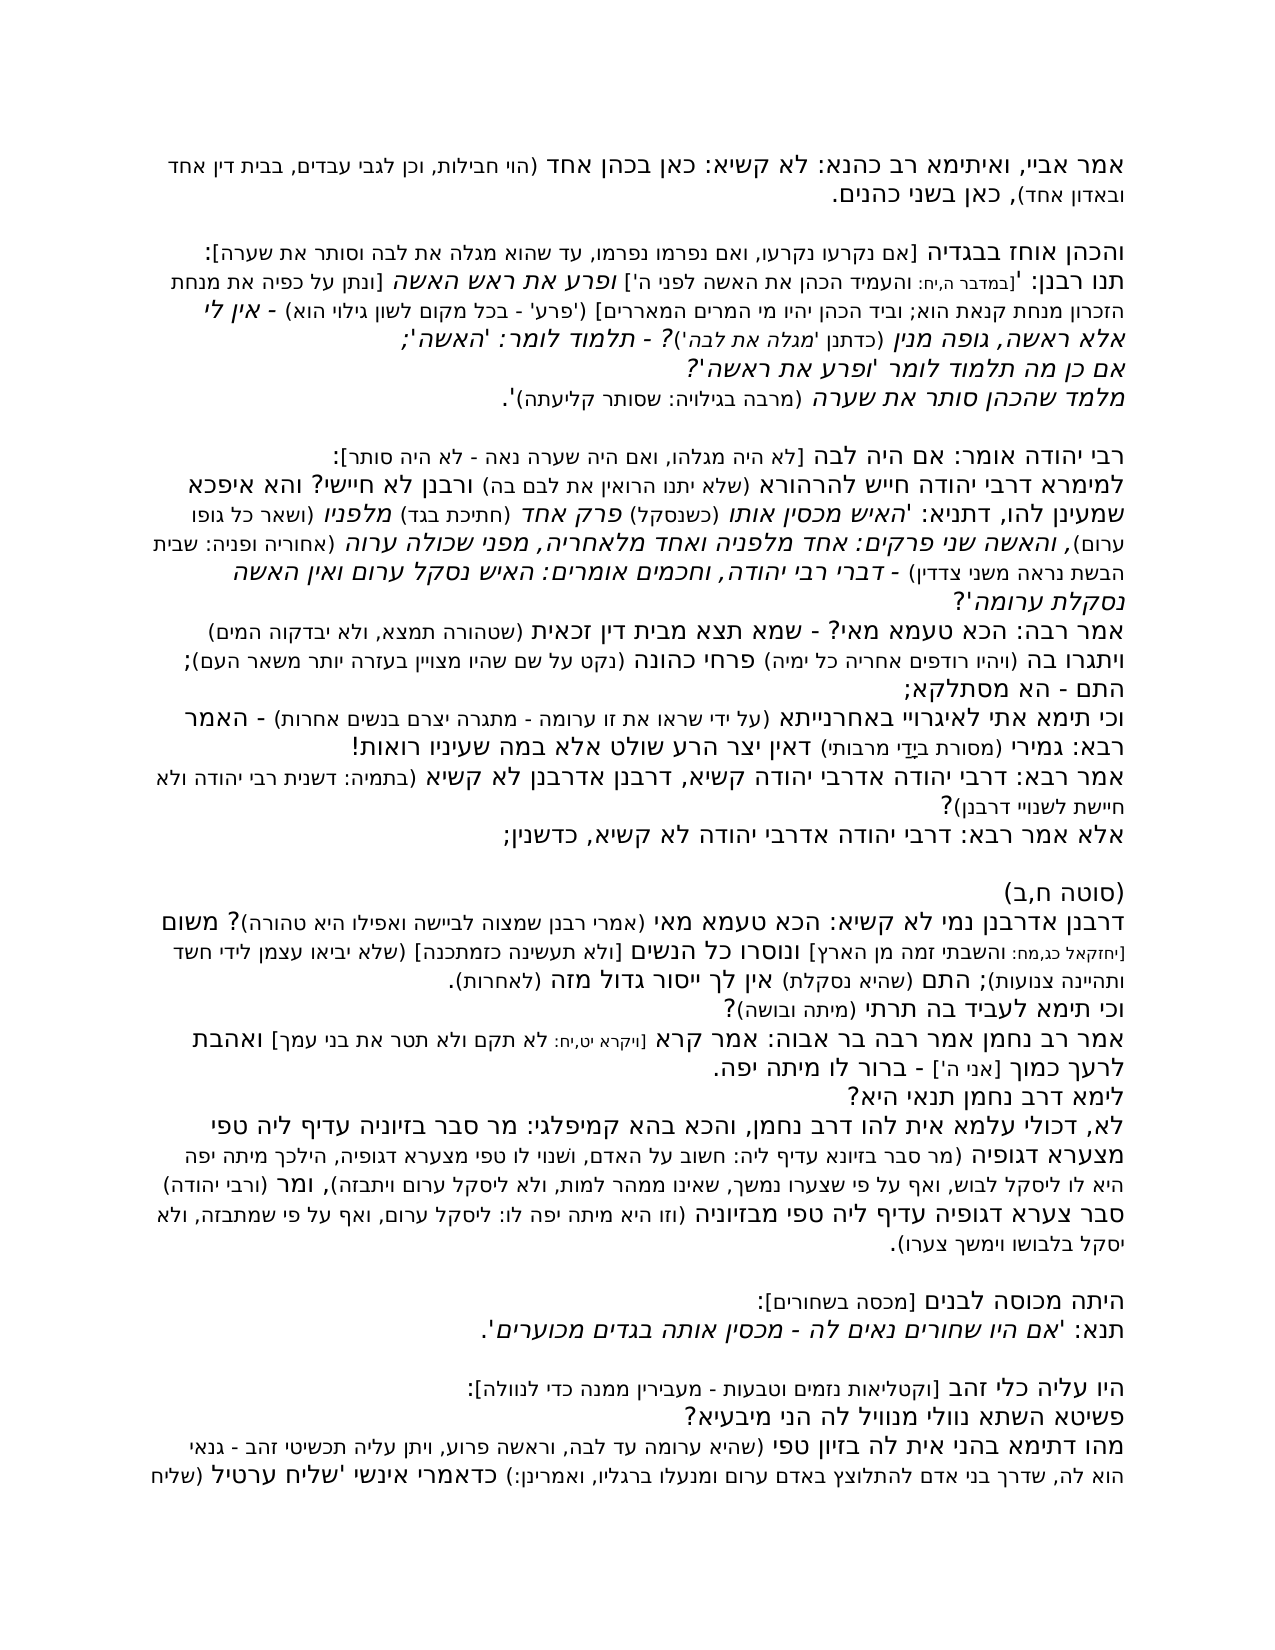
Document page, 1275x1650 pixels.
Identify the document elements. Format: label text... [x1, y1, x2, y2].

text אמר רבא: דרבי יהודה אדרבי יהודה קשיא, דרבנן אדרבנן לא קשיא (בתמיה: דשנית רבי יהודה ולא חיישת לשנויי דרבנן)? [150, 762, 1125, 820]
text לא, דכולי עלמא אית להו דרב נחמן, והכא בהא קמיפלגי: מר סבר בזיוניה עדיף ליה טפי מצערא דגופיה (מר סבר בזיונא עדיף ליה: חשוב על האדם, ושׁנוי לו טפי מצערא דגופיה, הילכך מיתה יפה היא לו ליסקל לבוש, ואף על פי שצערו נמשך, שאינו ממהר למות, ולא ליסקל ערום ויתבזה), ומר (ורבי יהודה) סבר צערא דגופיה עדיף ליה טפי מבזיוניה (וזו היא מיתה יפה לו: ליסקל ערום, ואף על פי שמתבזה, ולא יסקל בלבושו וימשך צערו). [150, 1111, 1125, 1257]
text מלמד שהכהן סותר את שערה (מרבה בגילויה: שסותר קליעתה)'. [150, 383, 1125, 412]
text אמר רבה: הכא טעמא מאי? - שמא תצא מבית דין זכאית (שטהורה תמצא, ולא יבדקוה המים) ויתגרו בה (ויהיו רודפים אחריה כל ימיה) פרחי כהונה (נקט על שם שהיו מצויין בעזרה יותר משאר העם); התם - הא מסתלקא; [150, 616, 1125, 703]
text רבי יהודה אומר: אם היה לבה [לא היה מגלהו, ואם היה שערה נאה - לא היה סותר]: [150, 441, 1125, 470]
text דרבנן אדרבנן נמי לא קשיא: הכא טעמא מאי (אמרי רבנן שמצוה לביישה ואפילו היא טהורה)? משום [יחזקאל כג,מח: והשבתי זמה מן הארץ] ונוסרו כל הנשים [ולא תעשינה כזמתכנה] (שלא יביאו עצמן לידי חשד ותהיינה צנועות); התם (שהיא נסקלת) אין לך ייסור גדול מזה (לאחרות). [150, 907, 1125, 994]
text אמר אביי, ואיתימא רב כהנא: לא קשיא: כאן בכהן אחד (הוי חבילות, וכן לגבי עבדים, בבית דין אחד ובאדון אחד), כאן בשני כהנים. [150, 150, 1125, 208]
text וכי תימא אתי לאיגרויי באחרנייתא (על ידי שראו את זו ערומה - מתגרה יצרם בנשים אחרות) - האמר רבא: גמירי (מסורת ביָדַי מרבותי) דאין יצר הרע שולט אלא במה שעיניו רואות! [150, 703, 1125, 762]
text תנא: 'אם היו שחורים נאים לה - מכסין אותה בגדים מכוערים'. [150, 1315, 1125, 1344]
text לימא דרב נחמן תנאי היא? [150, 1082, 1125, 1111]
text אם כן מה תלמוד לומר 'ופרע את ראשה'? [150, 354, 1125, 383]
text (סוטה ח,ב) [150, 878, 1125, 907]
text היתה מכוסה לבנים [מכסה בשחורים]: [150, 1286, 1125, 1315]
text למימרא דרבי יהודה חייש להרהורא (שלא יתנו הרואין את לבם בה) ורבנן לא חיישי? והא איפכא שמעינן להו, דתניא: 'האיש מכסין אותו (כשנסקל) פרק אחד (חתיכת בגד) מלפניו (ושאר כל גופו ערום), והאשה שני פרקים: אחד מלפניה ואחד מלאחריה, מפני שכולה ערוה (אחוריה ופניה: שבית הבשת נראה משני צדדין) - דברי רבי יהודה, וחכמים אומרים: האיש נסקל ערום ואין האשה נסקלת ערומה'? [150, 470, 1125, 616]
text תנו רבנן: '[במדבר ה,יח: והעמיד הכהן את האשה לפני ה'] ופרע את ראש האשה [ונתן על כפיה את מנחת הזכרון מנחת קנאת הוא; וביד הכהן יהיו מי המרים המאררים] ('פרע' - בכל מקום לשון גילוי הוא) - אין לי אלא ראשה, גופה מנין (כדתנן 'מגלה את לבה')? - תלמוד לומר: 'האשה'; [150, 266, 1125, 354]
text וכי תימא לעביד בה תרתי (מיתה ובושה)? [150, 994, 1125, 1024]
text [150, 1431, 1125, 1489]
text פשיטא השתא נוולי מנוויל לה הני מיבעיא? [150, 1402, 1125, 1431]
text והכהן אוחז בבגדיה [אם נקרעו נקרעו, ואם נפרמו נפרמו, עד שהוא מגלה את לבה וסותר את שערה]: [150, 237, 1125, 266]
text אמר רב נחמן אמר רבה בר אבוה: אמר קרא [ויקרא יט,יח: לא תקם ולא תטר את בני עמך] ואהבת לרעך כמוך [אני ה'] - ברור לו מיתה יפה. [150, 1024, 1125, 1082]
text אלא אמר רבא: דרבי יהודה אדרבי יהודה לא קשיא, כדשנין; [150, 820, 1125, 849]
text היו עליה כלי זהב [וקטליאות נזמים וטבעות - מעבירין ממנה כדי לנוולה]: [150, 1373, 1125, 1402]
